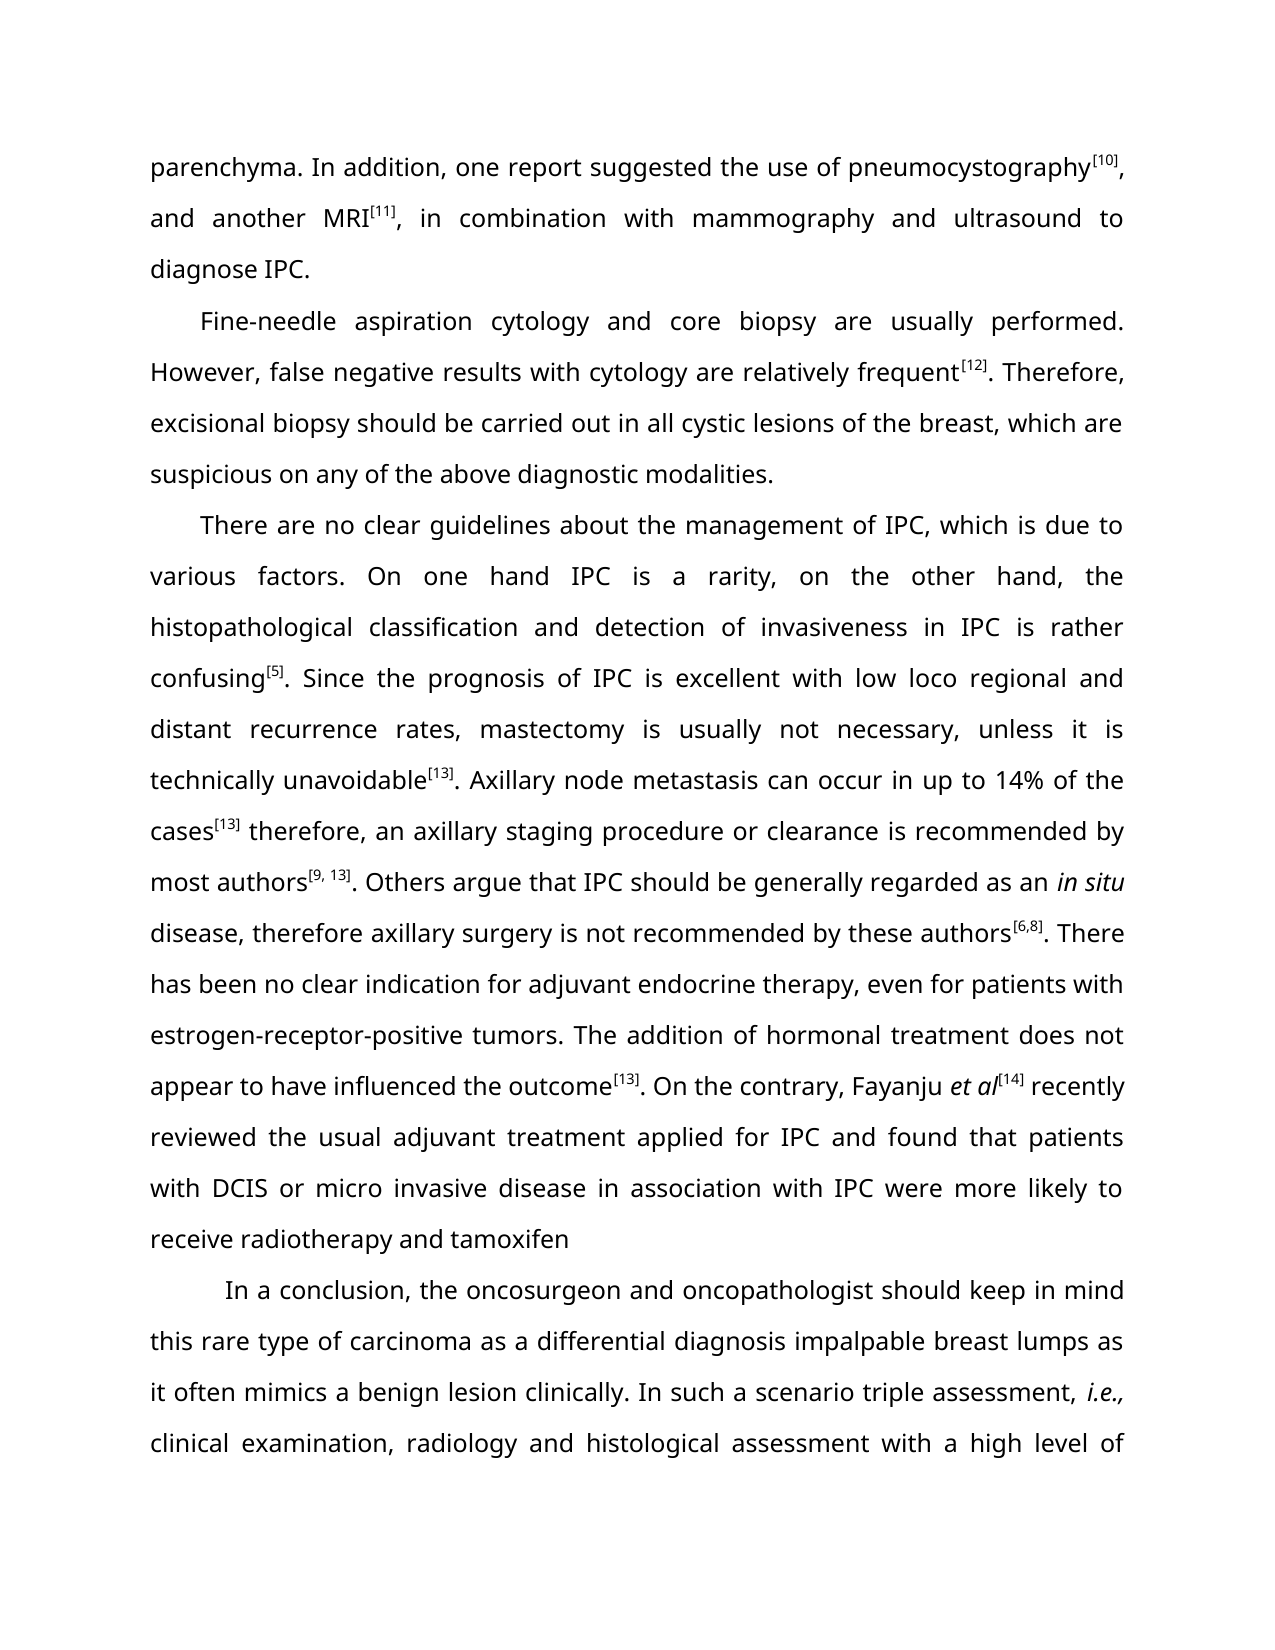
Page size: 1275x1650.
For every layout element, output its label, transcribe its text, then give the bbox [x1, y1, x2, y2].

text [150, 1273, 1125, 1460]
text There are no clear guidelines about the management of IPC, which is due to various factors. On one hand IPC is a rarity, on the other hand, the histopathological classification and detection of invasiveness in IPC is rather confusing[5]. Since the prognosis of IPC is excellent with low loco regional and distant recurrence rates, mastectomy is usually not necessary, unless it is technically unavoidable[13]. Axillary node metastasis can occur in up to 14% of the cases[13] therefore, an axillary staging procedure or clearance is recommended by most authors[9, 13]. Others argue that IPC should be generally regarded as an in situ disease, therefore axillary surgery is not recommended by these authors[6,8]. There has been no clear indication for adjuvant endocrine therapy, even for patients with estrogen-receptor-positive tumors. The addition of hormonal treatment does not appear to have influenced the outcome[13]. On the contrary, Fayanju et al[14] recently reviewed the usual adjuvant treatment applied for IPC and found that patients with DCIS or micro invasive disease in association with IPC were more likely to receive radiotherapy and tamoxifen [150, 507, 1125, 1256]
text Fine-needle aspiration cytology and core biopsy are usually performed. However, false negative results with cytology are relatively frequent[12]. Therefore, excisional biopsy should be carried out in all cystic lesions of the breast, which are suspicious on any of the above diagnostic modalities. [150, 303, 1125, 490]
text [150, 150, 1125, 286]
